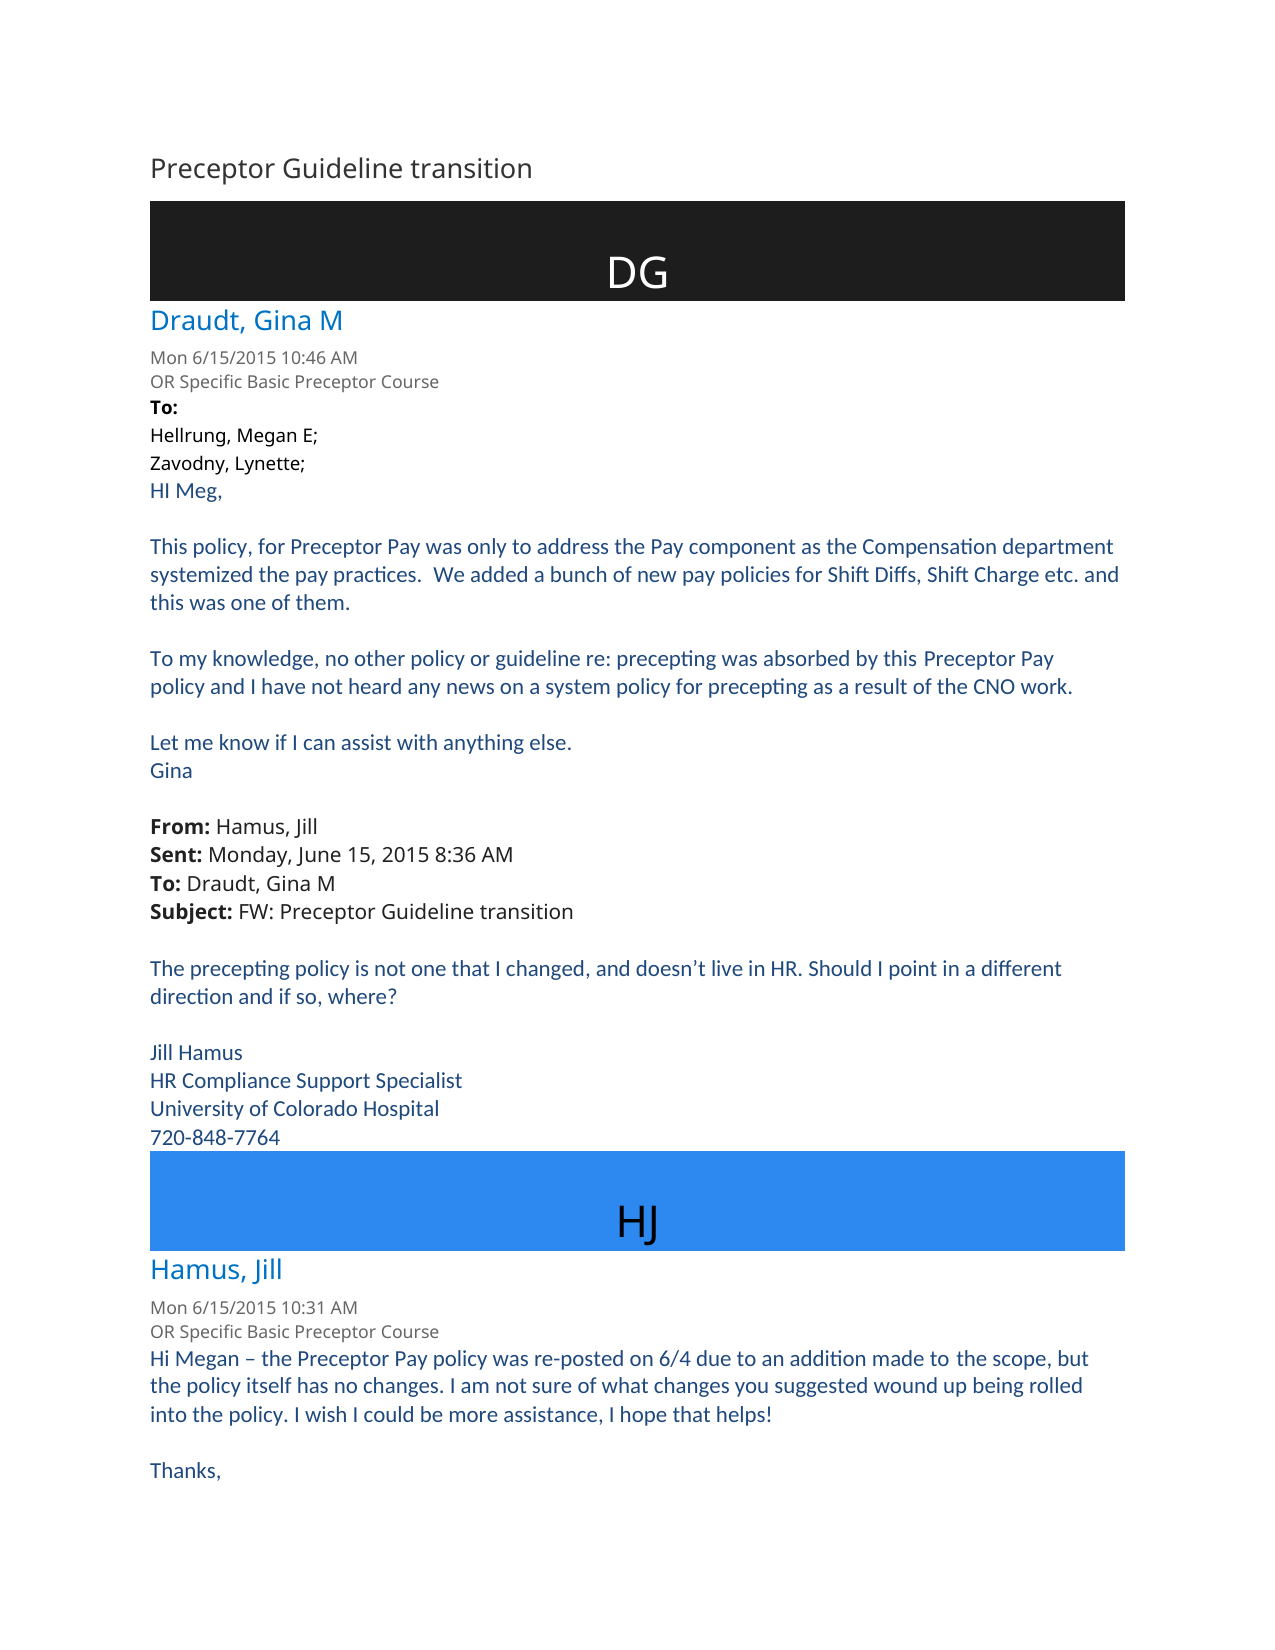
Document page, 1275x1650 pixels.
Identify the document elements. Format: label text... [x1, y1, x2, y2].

text HJ [150, 1151, 1125, 1251]
text HI Meg, [150, 476, 1125, 504]
text Hellrung, Megan E; [150, 419, 1125, 448]
text OR Specific Basic Preceptor Course [150, 370, 1125, 394]
text This policy, for Preceptor Pay was only to address the Pay component as the Compensation department systemized the pay practices. We added a bunch of new pay policies for Shift Diffs, Shift Charge etc. and this was one of them. [150, 532, 1125, 616]
text Hi Megan – the Preceptor Pay policy was re-posted on 6/4 due to an addition made to the scope, but the policy itself has no changes. I am not sure of what changes you suggested wound up being rolled into the policy. I wish I could be more assistance, I hope that helps! [150, 1344, 1125, 1428]
text Mon 6/15/2015 10:46 AM [150, 346, 1125, 370]
text DG [150, 201, 1125, 301]
text Mon 6/15/2015 10:31 AM [150, 1295, 1125, 1319]
text To: [150, 394, 1125, 419]
text Let me know if I can assist with anything else. [150, 728, 1125, 756]
text OR Specific Basic Preceptor Course [150, 1319, 1125, 1344]
text Thanks, [150, 1456, 1125, 1484]
text University of Colorado Hospital [150, 1094, 1125, 1123]
text 720-848-7764 [150, 1123, 1125, 1151]
text Draudt, Gina M [150, 301, 1125, 338]
text To my knowledge, no other policy or guideline re: precepting was absorbed by this Preceptor Pay policy and I have not heard any news on a system policy for precepting as a result of the CNO work. [150, 644, 1125, 700]
text Preceptor Guideline transition [150, 150, 1125, 187]
text HR Compliance Support Specialist [150, 1067, 1125, 1094]
text The precepting policy is not one that I changed, and doesn’t live in HR. Should I point in a different direction and if so, where? [150, 954, 1125, 1011]
text From: Hamus, Jill Sent: Monday, June 15, 2015 8:36 AM To: Draudt, Gina M Subject: FW: Preceptor Guideline transition [150, 812, 1125, 926]
text Hamus, Jill [150, 1251, 1125, 1287]
text Gina [150, 756, 1125, 784]
text Jill Hamus [150, 1038, 1125, 1067]
text Zavodny, Lynette; [150, 448, 1125, 476]
